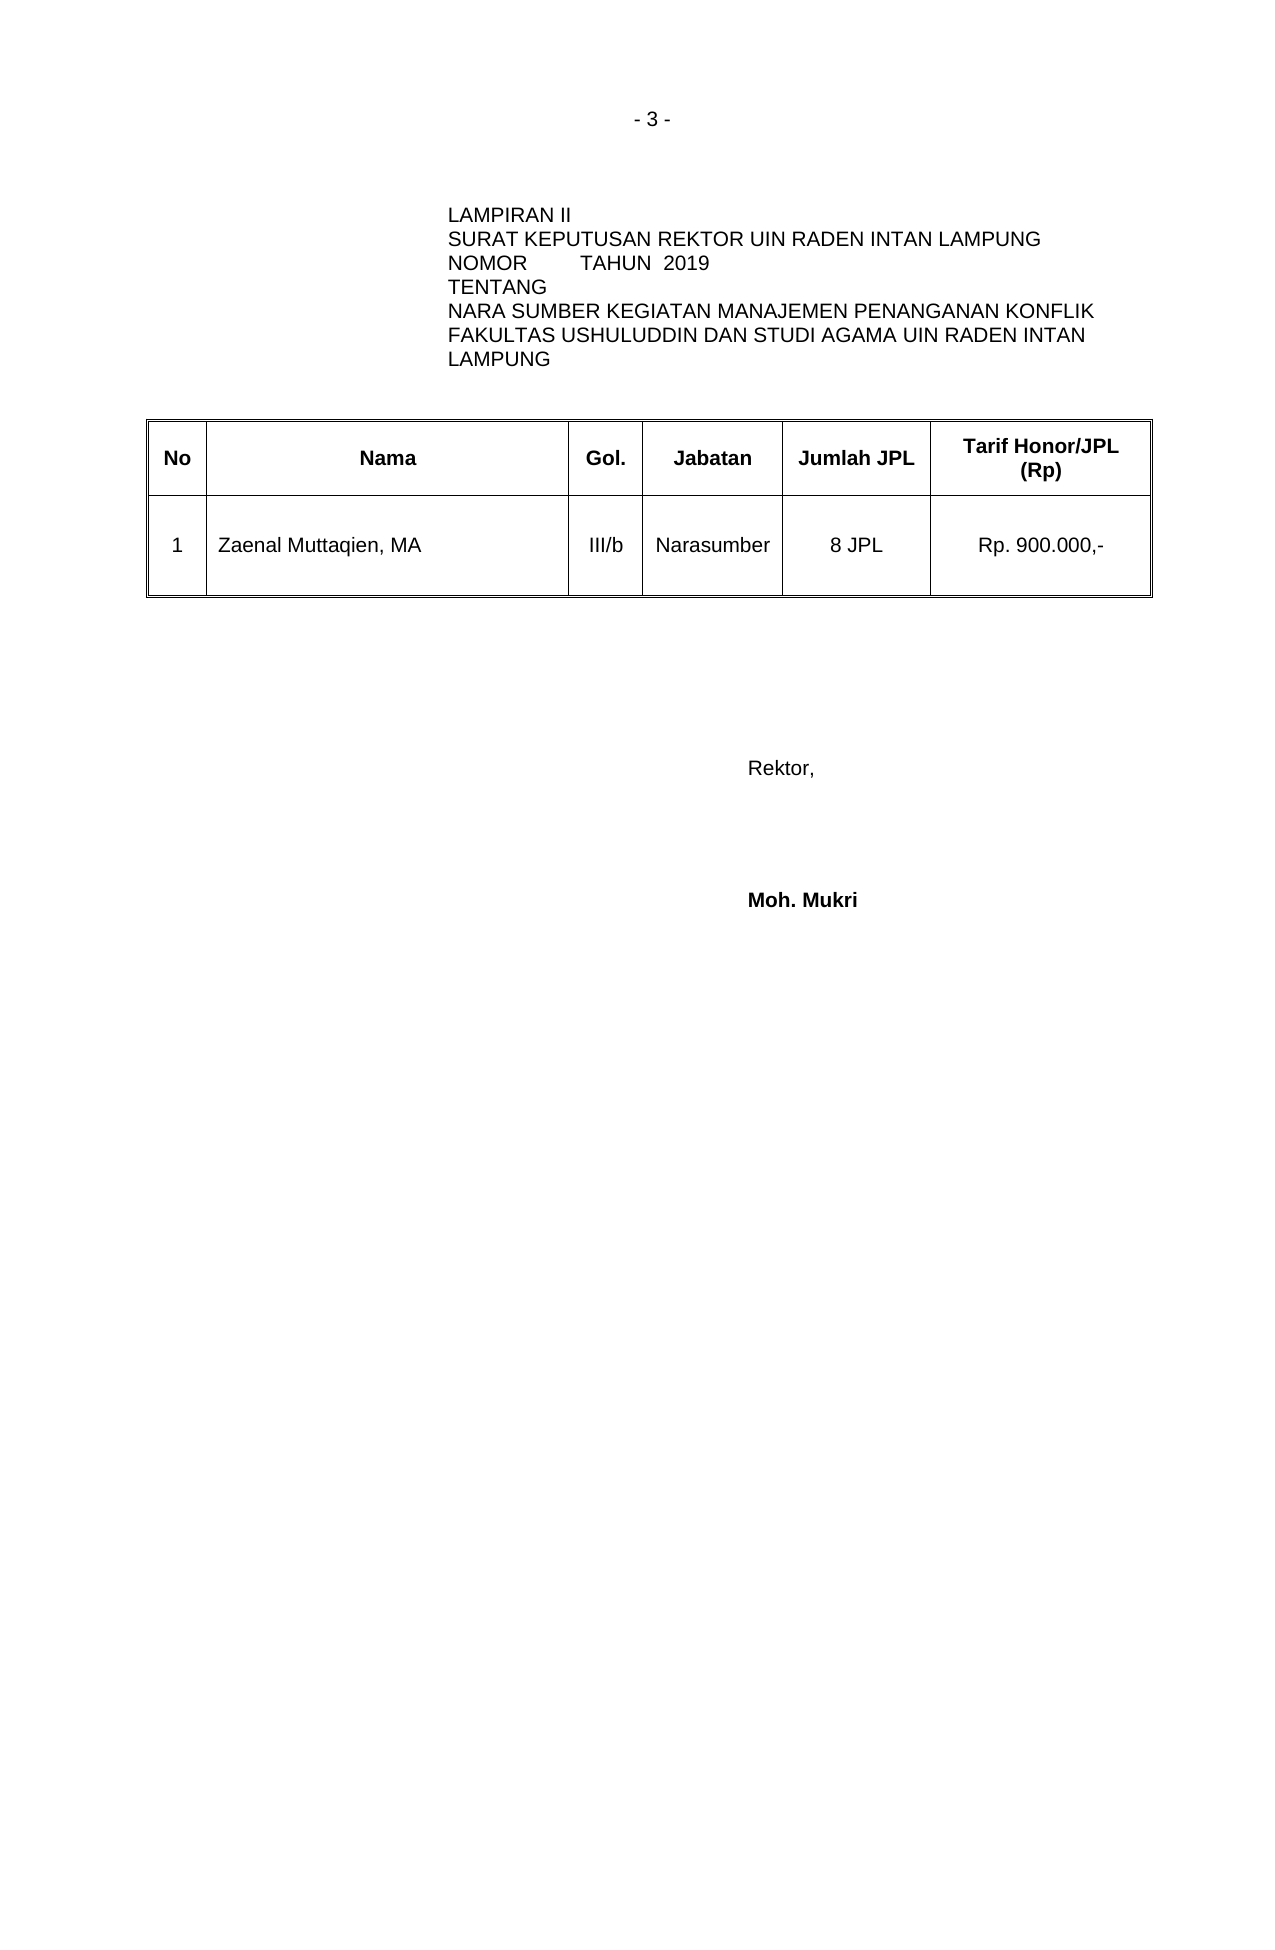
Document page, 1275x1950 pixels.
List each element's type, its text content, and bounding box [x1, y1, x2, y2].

text LAMPIRAN II [448, 203, 1157, 227]
table_header No [149, 422, 206, 494]
text TENTANG [448, 275, 1157, 299]
table_header Nama [207, 422, 568, 494]
table_header Jumlah JPL [783, 422, 930, 494]
text Rektor, [748, 756, 1157, 780]
text SURAT KEPUTUSAN REKTOR UIN RADEN INTAN LAMPUNG [448, 227, 1157, 251]
text Moh. Mukri [748, 888, 1157, 912]
table_cell Zaenal Muttaqien, MA [207, 496, 568, 594]
text NARA SUMBER KEGIATAN MANAJEMEN PENANGANAN KONFLIK FAKULTAS USHULUDDIN DAN STUDI AGAMA UIN RADEN INTAN LAMPUNG [448, 299, 1157, 371]
table_header Jabatan [643, 422, 782, 494]
table_header Tarif Honor/JPL (Rp) [931, 422, 1150, 494]
table_cell Narasumber [643, 496, 782, 594]
text NOMOR TAHUN 2019 [448, 251, 1157, 275]
table_header Gol. [569, 422, 642, 494]
text - 3 - [148, 107, 1157, 131]
table_cell Rp. 900.000,- [931, 496, 1150, 594]
table_cell 1 [149, 496, 206, 594]
table_cell 8 JPL [783, 496, 930, 594]
table_cell III/b [569, 496, 642, 594]
